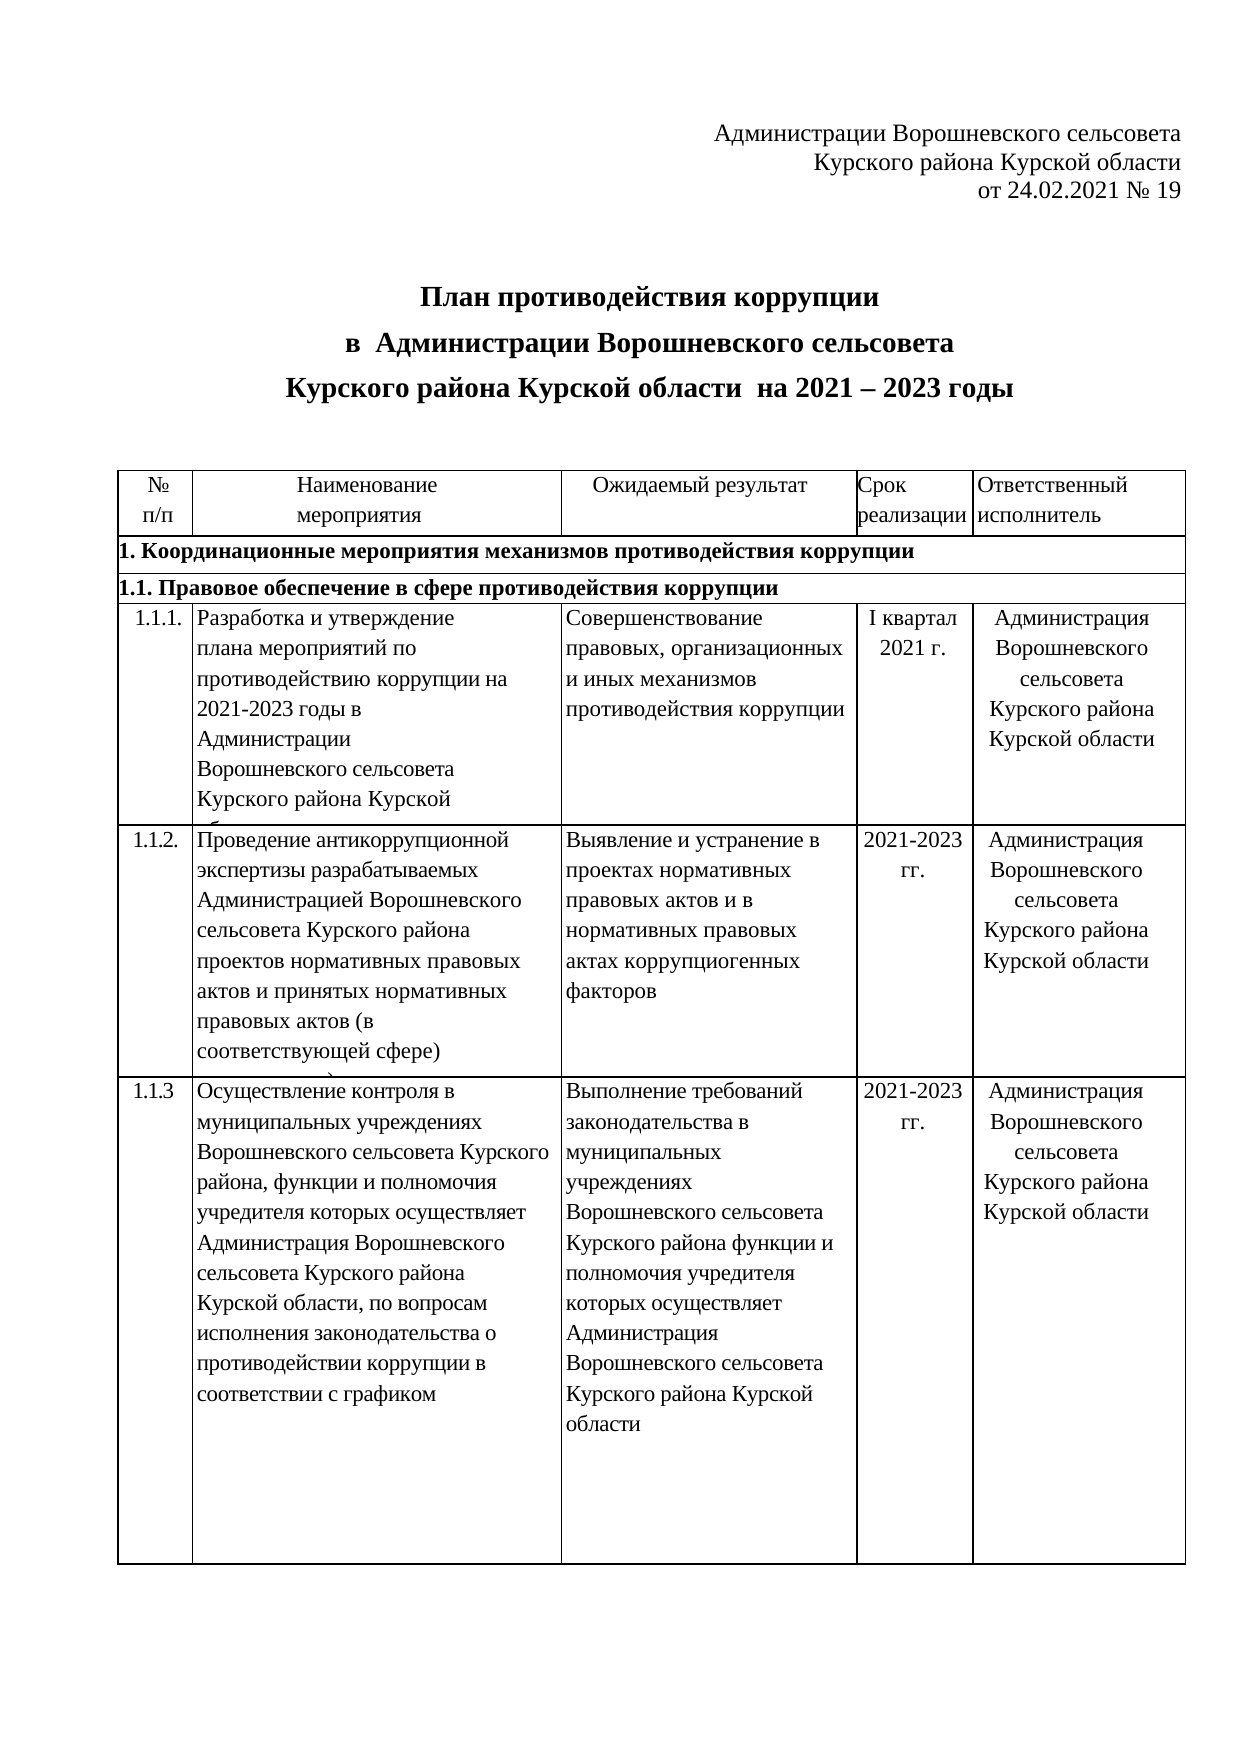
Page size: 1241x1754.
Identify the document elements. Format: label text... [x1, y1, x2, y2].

table_cell Выявление и устранение в проектах нормативных правовых актов и в нормативных правовых актах коррупциогенных факторов [562, 826, 856, 1076]
table_cell 1.1.1. [119, 604, 192, 824]
table_cell Совершенствование правовых, организационных и иных механизмов противодействия коррупции [562, 604, 856, 824]
table_cell Разработка и утверждение плана мероприятий по противодействию коррупции на 2021-2023 годы в Администрации Ворошневского сельсовета Курского района Курской области [193, 604, 561, 824]
table_cell Выполнение требований законодательства в муниципальных учреждениях Ворошневского сельсовета Курского района функции и полномочия учредителя которых осуществляет Администрация Ворошневского сельсовета Курского района Курской области [562, 1078, 856, 1563]
table_cell 1.1.3 [119, 1078, 192, 1563]
table_cell 1. Координационные мероприятия механизмов противодействия коррупции [119, 537, 1185, 572]
table_cell I квартал 2021 г. [858, 604, 972, 824]
table_cell 1.1. Правовое обеспечение в сфере противодействия коррупции [119, 574, 1185, 603]
table_header № п/п [119, 471, 192, 535]
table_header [694, 118, 1192, 233]
table_header Ожидаемый результат [562, 471, 856, 535]
text в Администрации Ворошневского сельсовета [118, 332, 1181, 357]
table_cell Администрация Ворошневского сельсовета Курского района Курской области [974, 826, 1185, 1076]
text План противодействия коррупции [118, 286, 1181, 311]
table_header Наименование мероприятия [193, 471, 561, 535]
table_cell Осуществление контроля в муниципальных учреждениях Ворошневского сельсовета Курского района, функции и полномочия учредителя которых осуществляет Администрация Ворошневского сельсовета Курского района Курской области, по вопросам исполнения законодательства о противодействии коррупции в соответствии с графиком [193, 1078, 561, 1563]
table_cell Администрация Ворошневского сельсовета Курского района Курской области [974, 604, 1185, 824]
table_cell Администрация Ворошневского сельсовета Курского района Курской области [974, 1078, 1185, 1563]
table_cell 2021-2023 гг. [858, 826, 972, 1076]
table_cell 2021-2023 гг. [858, 1078, 972, 1563]
table_cell 1.1.2. [119, 826, 192, 1076]
table_header Ответственный исполнитель [974, 471, 1185, 535]
text Курского района Курской области на 2021 – 2023 годы [118, 378, 1181, 403]
table_header Срок реализации [858, 471, 972, 535]
table_cell Проведение антикоррупционной экспертизы разрабатываемых Администрацией Ворошневского сельсовета Курского района проектов нормативных правовых актов и принятых нормативных правовых актов (в соответствующей сфере) деятельности) [193, 826, 561, 1076]
